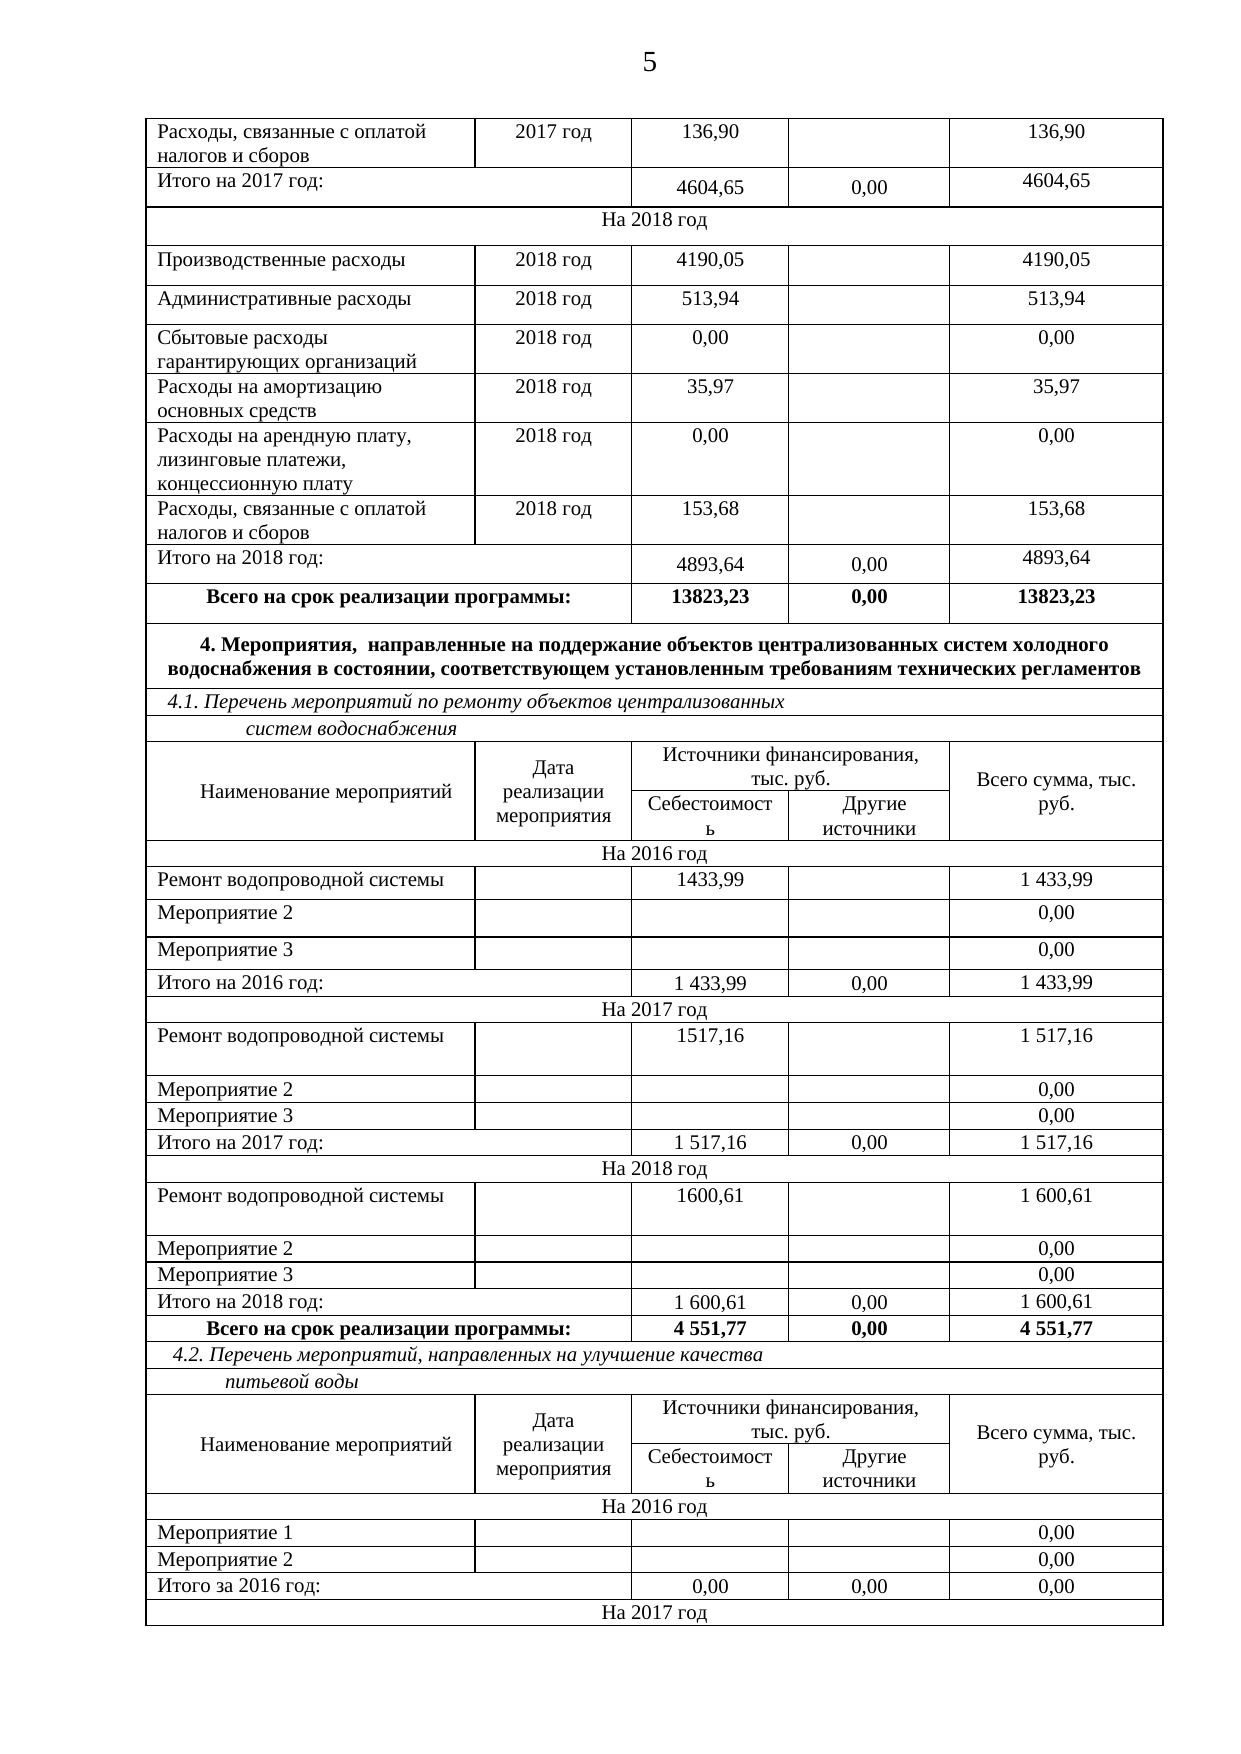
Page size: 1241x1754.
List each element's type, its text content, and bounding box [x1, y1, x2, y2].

table_cell 2018 год [476, 246, 631, 284]
table_cell [789, 286, 949, 323]
table_cell 0,00 [789, 168, 949, 206]
table_cell Мероприятие 2 [147, 900, 474, 936]
table_cell На 2018 год [147, 1156, 1162, 1182]
table_cell [789, 1520, 949, 1546]
table_cell [632, 1103, 788, 1128]
table_cell Себестоимость [632, 791, 788, 839]
table_cell 2018 год [476, 496, 631, 544]
table_cell 1 433,99 [632, 970, 788, 996]
table_cell 0,00 [789, 1316, 949, 1341]
table_cell 4 551,77 [950, 1316, 1162, 1341]
table_cell Мероприятие 3 [147, 938, 474, 969]
table_cell Итого на 2017 год: [147, 168, 631, 206]
table_cell [789, 938, 949, 969]
table_cell Себестоимость [632, 1444, 788, 1492]
table_cell 0,00 [950, 1076, 1162, 1102]
table_cell [476, 1547, 631, 1572]
table_cell 4893,64 [632, 545, 788, 583]
table_cell систем водоснабжения [147, 716, 1162, 741]
table_cell [476, 900, 631, 936]
table_cell Производственные расходы [147, 246, 474, 284]
table_cell Итого на 2016 год: [147, 970, 631, 996]
table_cell 1 433,99 [950, 867, 1162, 899]
table_cell 136,90 [950, 119, 1162, 167]
table_cell 0,00 [950, 1103, 1162, 1128]
table_cell 2017 год [476, 119, 631, 167]
table_cell 2018 год [476, 374, 631, 422]
table_cell 0,00 [789, 584, 949, 622]
table_cell 0,00 [950, 1573, 1162, 1599]
table_cell [632, 1076, 788, 1102]
table_cell Другие источники [789, 791, 949, 839]
table_cell [632, 938, 788, 969]
table_cell [632, 1263, 788, 1288]
table_cell [789, 423, 949, 495]
table_cell 0,00 [950, 1520, 1162, 1546]
table_cell [476, 938, 631, 969]
table_cell Расходы, связанные с оплатой налогов и сборов [147, 119, 474, 167]
table_cell 0,00 [632, 325, 788, 373]
table_cell Мероприятие 1 [147, 1520, 474, 1546]
table_cell 2018 год [476, 423, 631, 495]
table_cell Сбытовые расходы гарантирующих организаций [147, 325, 474, 373]
table_cell 35,97 [950, 374, 1162, 422]
table_cell [632, 900, 788, 936]
table_cell 0,00 [789, 1573, 949, 1599]
table_cell 4190,05 [950, 246, 1162, 284]
table_cell 4190,05 [632, 246, 788, 284]
table_cell Мероприятие 3 [147, 1263, 474, 1288]
table_cell 4893,64 [950, 545, 1162, 583]
table_cell [476, 1076, 631, 1102]
table_cell Итого за 2016 год: [147, 1573, 631, 1599]
table_cell 1 433,99 [950, 970, 1162, 996]
table_cell На 2018 год [147, 208, 1162, 245]
table_cell [476, 867, 631, 899]
table_cell Мероприятие 3 [147, 1103, 474, 1128]
table_cell 0,00 [950, 938, 1162, 969]
table_cell Всего на срок реализации программы: [147, 1316, 631, 1341]
table_cell 136,90 [632, 119, 788, 167]
table_cell 13823,23 [632, 584, 788, 622]
table_cell 0,00 [950, 1547, 1162, 1572]
table_cell [476, 1103, 631, 1128]
table_cell 0,00 [632, 423, 788, 495]
table_cell 4.2. Перечень мероприятий, направленных на улучшение качества [147, 1342, 1162, 1368]
table_cell Административные расходы [147, 286, 474, 323]
table_cell 0,00 [789, 545, 949, 583]
table_cell 0,00 [950, 423, 1162, 495]
table_cell [789, 1263, 949, 1288]
table_cell Наименование мероприятий [147, 1395, 474, 1492]
table_cell [632, 1520, 788, 1546]
table_cell [632, 1236, 788, 1261]
table_cell 13823,23 [950, 584, 1162, 622]
table_cell Другие источники [789, 1444, 949, 1492]
table_cell 1 517,16 [950, 1023, 1162, 1075]
table_cell [476, 1263, 631, 1288]
table_cell 0,00 [950, 1236, 1162, 1261]
table_cell На 2016 год [147, 1494, 1162, 1519]
table_cell 35,97 [632, 374, 788, 422]
table_cell 153,68 [950, 496, 1162, 544]
table_cell Всего на срок реализации программы: [147, 584, 631, 622]
table_cell 1 517,16 [950, 1130, 1162, 1155]
table_cell [789, 1076, 949, 1102]
table_cell 4604,65 [632, 168, 788, 206]
table_cell [476, 1023, 631, 1075]
table_cell Всего сумма, тыс. руб. [950, 1395, 1162, 1492]
table_cell 4. Мероприятия, направленные на поддержание объектов централизованных систем холодного водоснабжения в состоянии, соответствующем установленным требованиям технических регламентов [147, 624, 1162, 688]
table_cell 1433,99 [632, 867, 788, 899]
table_cell питьевой воды [147, 1369, 1162, 1394]
table_cell Источники финансирования, тыс. руб. [632, 742, 949, 790]
table_cell [476, 1183, 631, 1235]
table_cell [789, 1547, 949, 1572]
table_cell На 2017 год [147, 997, 1162, 1022]
table_cell 0,00 [632, 1573, 788, 1599]
table_cell 1 600,61 [950, 1183, 1162, 1235]
table_cell Ремонт водопроводной системы [147, 1183, 474, 1235]
table_cell На 2016 год [147, 841, 1162, 866]
table_cell [789, 325, 949, 373]
table_cell [789, 496, 949, 544]
table_cell 2018 год [476, 325, 631, 373]
table_cell 0,00 [789, 1130, 949, 1155]
table_cell 513,94 [950, 286, 1162, 323]
table_cell Мероприятие 2 [147, 1236, 474, 1261]
table_cell [789, 867, 949, 899]
table_cell 1517,16 [632, 1023, 788, 1075]
table_cell Всего сумма, тыс. руб. [950, 742, 1162, 839]
table_cell 153,68 [632, 496, 788, 544]
table_cell Мероприятие 2 [147, 1076, 474, 1102]
table_cell 0,00 [950, 900, 1162, 936]
table_cell 0,00 [789, 970, 949, 996]
table_cell [789, 1236, 949, 1261]
table_cell Дата реализации мероприятия [476, 1395, 631, 1492]
table_cell 0,00 [950, 1263, 1162, 1288]
table_cell 1 517,16 [632, 1130, 788, 1155]
table_cell 0,00 [789, 1289, 949, 1314]
table_cell [632, 1547, 788, 1572]
table_cell Итого на 2017 год: [147, 1130, 631, 1155]
table_cell 1 600,61 [950, 1289, 1162, 1314]
table_cell Наименование мероприятий [147, 742, 474, 839]
table_cell 4604,65 [950, 168, 1162, 206]
table_cell Расходы на арендную плату, лизинговые платежи, концессионную плату [147, 423, 474, 495]
table_cell На 2017 год [147, 1600, 1162, 1625]
table_cell 1600,61 [632, 1183, 788, 1235]
table_cell [789, 900, 949, 936]
table_cell Расходы на амортизацию основных средств [147, 374, 474, 422]
table_cell Мероприятие 2 [147, 1547, 474, 1572]
table_cell [789, 1103, 949, 1128]
table_cell 513,94 [632, 286, 788, 323]
table_cell Ремонт водопроводной системы [147, 867, 474, 899]
table_cell [789, 1023, 949, 1075]
table_cell 4 551,77 [632, 1316, 788, 1341]
table_cell 2018 год [476, 286, 631, 323]
table_cell 1 600,61 [632, 1289, 788, 1314]
table_cell [789, 374, 949, 422]
table_cell Расходы, связанные с оплатой налогов и сборов [147, 496, 474, 544]
table_cell Итого на 2018 год: [147, 545, 631, 583]
table_cell Дата реализации мероприятия [476, 742, 631, 839]
table_cell [789, 1183, 949, 1235]
table_cell [476, 1236, 631, 1261]
table_cell [476, 1520, 631, 1546]
table_cell Источники финансирования, тыс. руб. [632, 1395, 949, 1443]
table_cell Ремонт водопроводной системы [147, 1023, 474, 1075]
table_cell [789, 119, 949, 167]
table_cell [789, 246, 949, 284]
table_cell 4.1. Перечень мероприятий по ремонту объектов централизованных [147, 689, 1162, 714]
table_cell Итого на 2018 год: [147, 1289, 631, 1314]
table_cell 0,00 [950, 325, 1162, 373]
